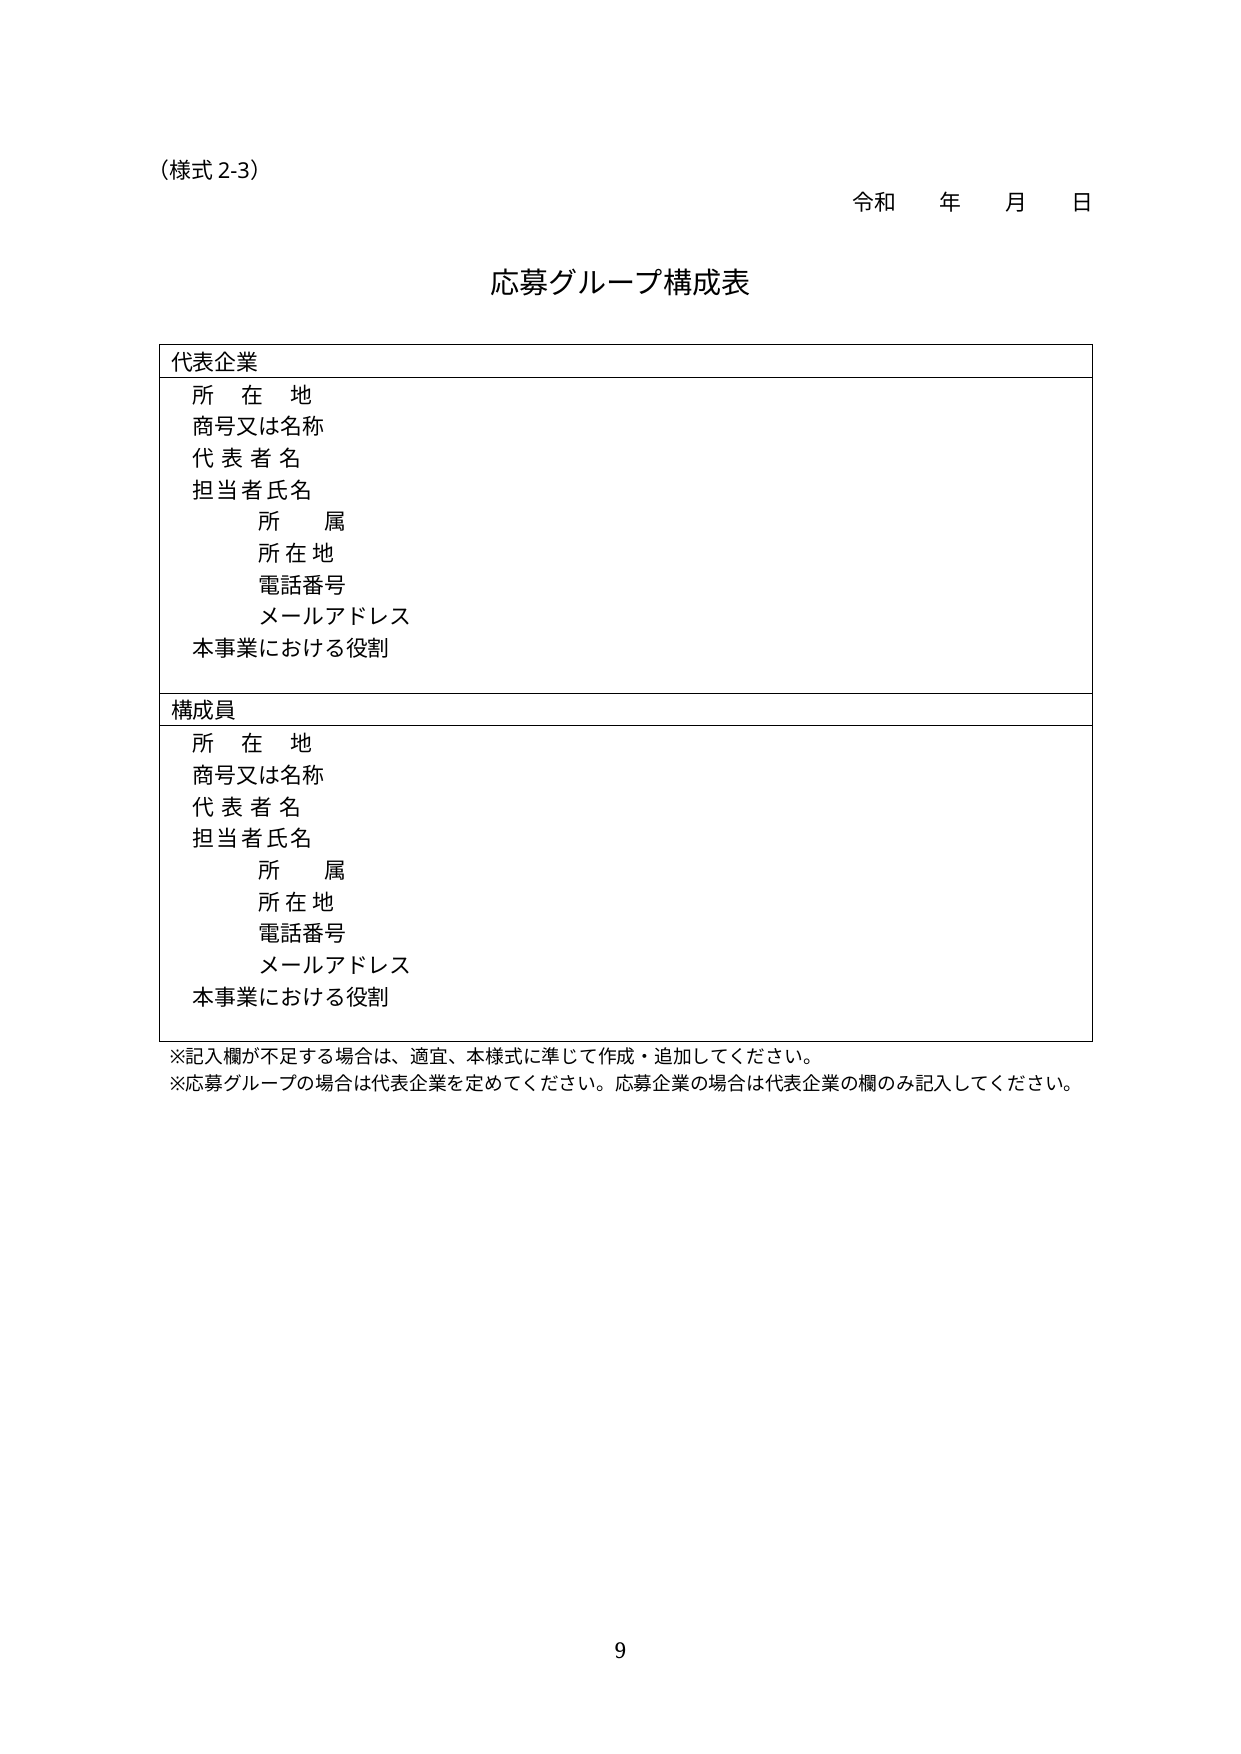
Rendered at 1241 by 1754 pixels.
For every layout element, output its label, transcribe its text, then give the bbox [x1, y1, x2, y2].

subtitle （様式2-3） [148, 153, 1092, 185]
table_cell 所 在 地 商号又は名称 代表者名 担当者氏名 所 属 所 在 地 電話番号 メールアドレス 本事業における役割 [160, 378, 1092, 692]
text 応募グループ構成表 [148, 247, 1092, 314]
text ※記入欄が不足する場合は、適宜、本様式に準じて作成・追加してください。 [169, 1042, 1092, 1069]
table_cell 所 在 地 商号又は名称 代表者名 担当者氏名 所 属 所 在 地 電話番号 メールアドレス 本事業における役割 [160, 726, 1092, 1041]
text ※応募グループの場合は代表企業を定めてください。応募企業の場合は代表企業の欄のみ記入してください。 [169, 1069, 1092, 1096]
table_cell 構成員 [160, 694, 1092, 725]
text 令和 年 月 日 [148, 185, 1092, 217]
table_header 代表企業 [160, 345, 1092, 377]
